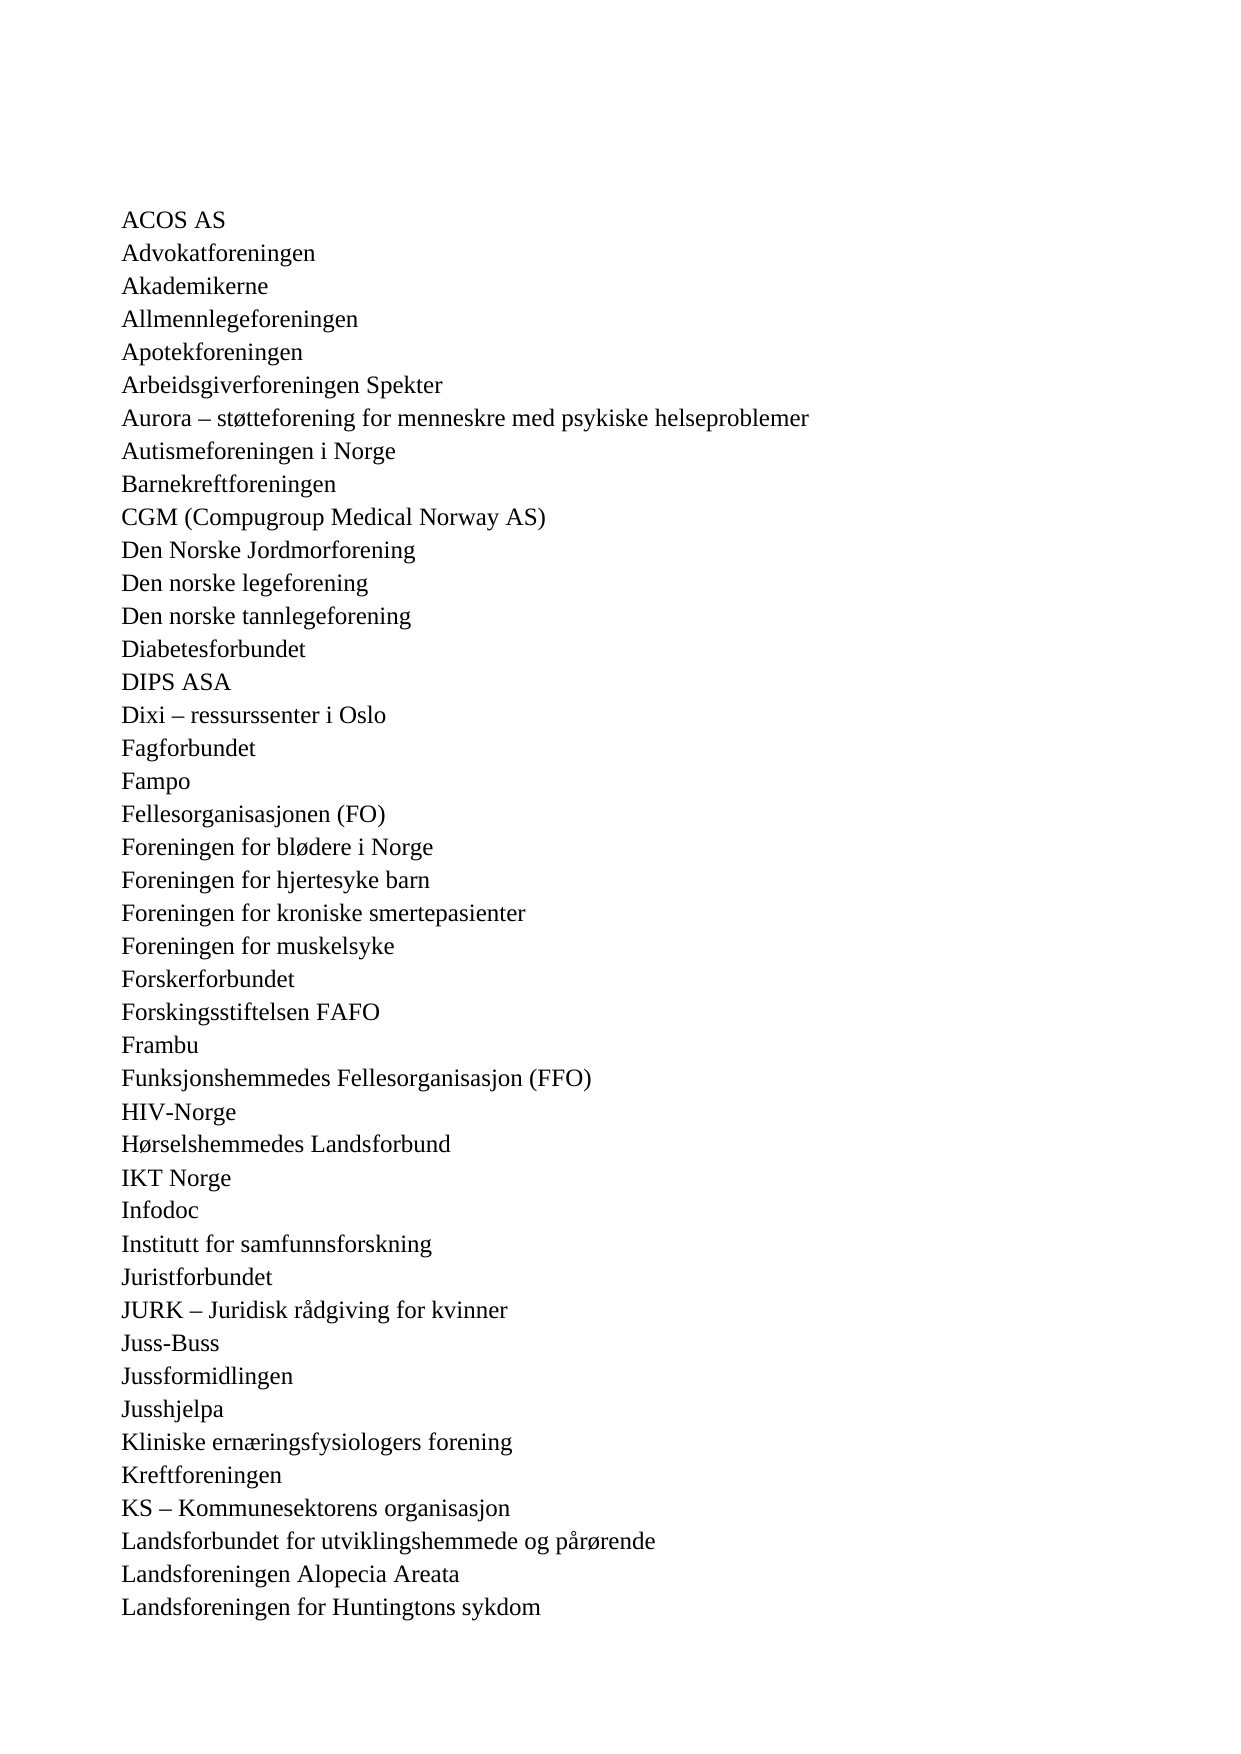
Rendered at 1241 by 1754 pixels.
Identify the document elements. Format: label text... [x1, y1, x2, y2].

list Foreningen for kroniske smertepasienter [121, 898, 1119, 927]
list Kliniske ernæringsfysiologers forening [121, 1427, 1119, 1456]
list Forskerforbundet [121, 964, 1119, 993]
list CGM (Compugroup Medical Norway AS) [121, 502, 1119, 531]
list Advokatforeningen [121, 238, 1119, 267]
list Infodoc [121, 1196, 1119, 1224]
list Kreftforeningen [121, 1460, 1119, 1488]
list Arbeidsgiverforeningen Spekter [121, 370, 1119, 399]
list JURK – Juridisk rådgiving for kvinner [121, 1295, 1119, 1323]
list Funksjonshemmedes Fellesorganisasjon (FFO) [121, 1063, 1119, 1092]
list Fagforbundet [121, 733, 1119, 762]
list Aurora – støtteforening for menneskre med psykiske helseproblemer [121, 403, 1119, 432]
list Den Norske Jordmorforening [121, 535, 1119, 564]
list Den norske tannlegeforening [121, 601, 1119, 630]
list Dixi – ressurssenter i Oslo [121, 700, 1119, 729]
list Foreningen for muskelsyke [121, 931, 1119, 960]
list Landsforbundet for utviklingshemmede og pårørende [121, 1526, 1119, 1554]
list Apotekforeningen [121, 337, 1119, 366]
list Barnekreftforeningen [121, 469, 1119, 498]
list ACOS AS [121, 205, 1119, 234]
list Jussformidlingen [121, 1361, 1119, 1389]
list Frambu [121, 1031, 1119, 1059]
list Foreningen for hjertesyke barn [121, 865, 1119, 894]
list Diabetesforbundet [121, 634, 1119, 663]
list Fellesorganisasjonen (FO) [121, 799, 1119, 828]
list Fampo [121, 766, 1119, 795]
list Den norske legeforening [121, 568, 1119, 597]
list Juristforbundet [121, 1262, 1119, 1290]
list HIV-Norge [121, 1097, 1119, 1125]
list Foreningen for blødere i Norge [121, 832, 1119, 861]
list Akademikerne [121, 271, 1119, 300]
list KS – Kommunesektorens organisasjon [121, 1493, 1119, 1522]
list Juss-Buss [121, 1328, 1119, 1356]
list Forskingsstiftelsen FAFO [121, 997, 1119, 1026]
list DIPS ASA [121, 667, 1119, 696]
list Landsforeningen Alopecia Areata [121, 1559, 1119, 1588]
list Autismeforeningen i Norge [121, 436, 1119, 465]
list Allmennlegeforeningen [121, 304, 1119, 333]
list Jusshjelpa [121, 1394, 1119, 1422]
list Landsforeningen for Huntingtons sykdom [121, 1592, 1119, 1621]
list IKT Norge [121, 1163, 1119, 1191]
list Institutt for samfunnsforskning [121, 1229, 1119, 1257]
list Hørselshemmedes Landsforbund [121, 1129, 1119, 1158]
